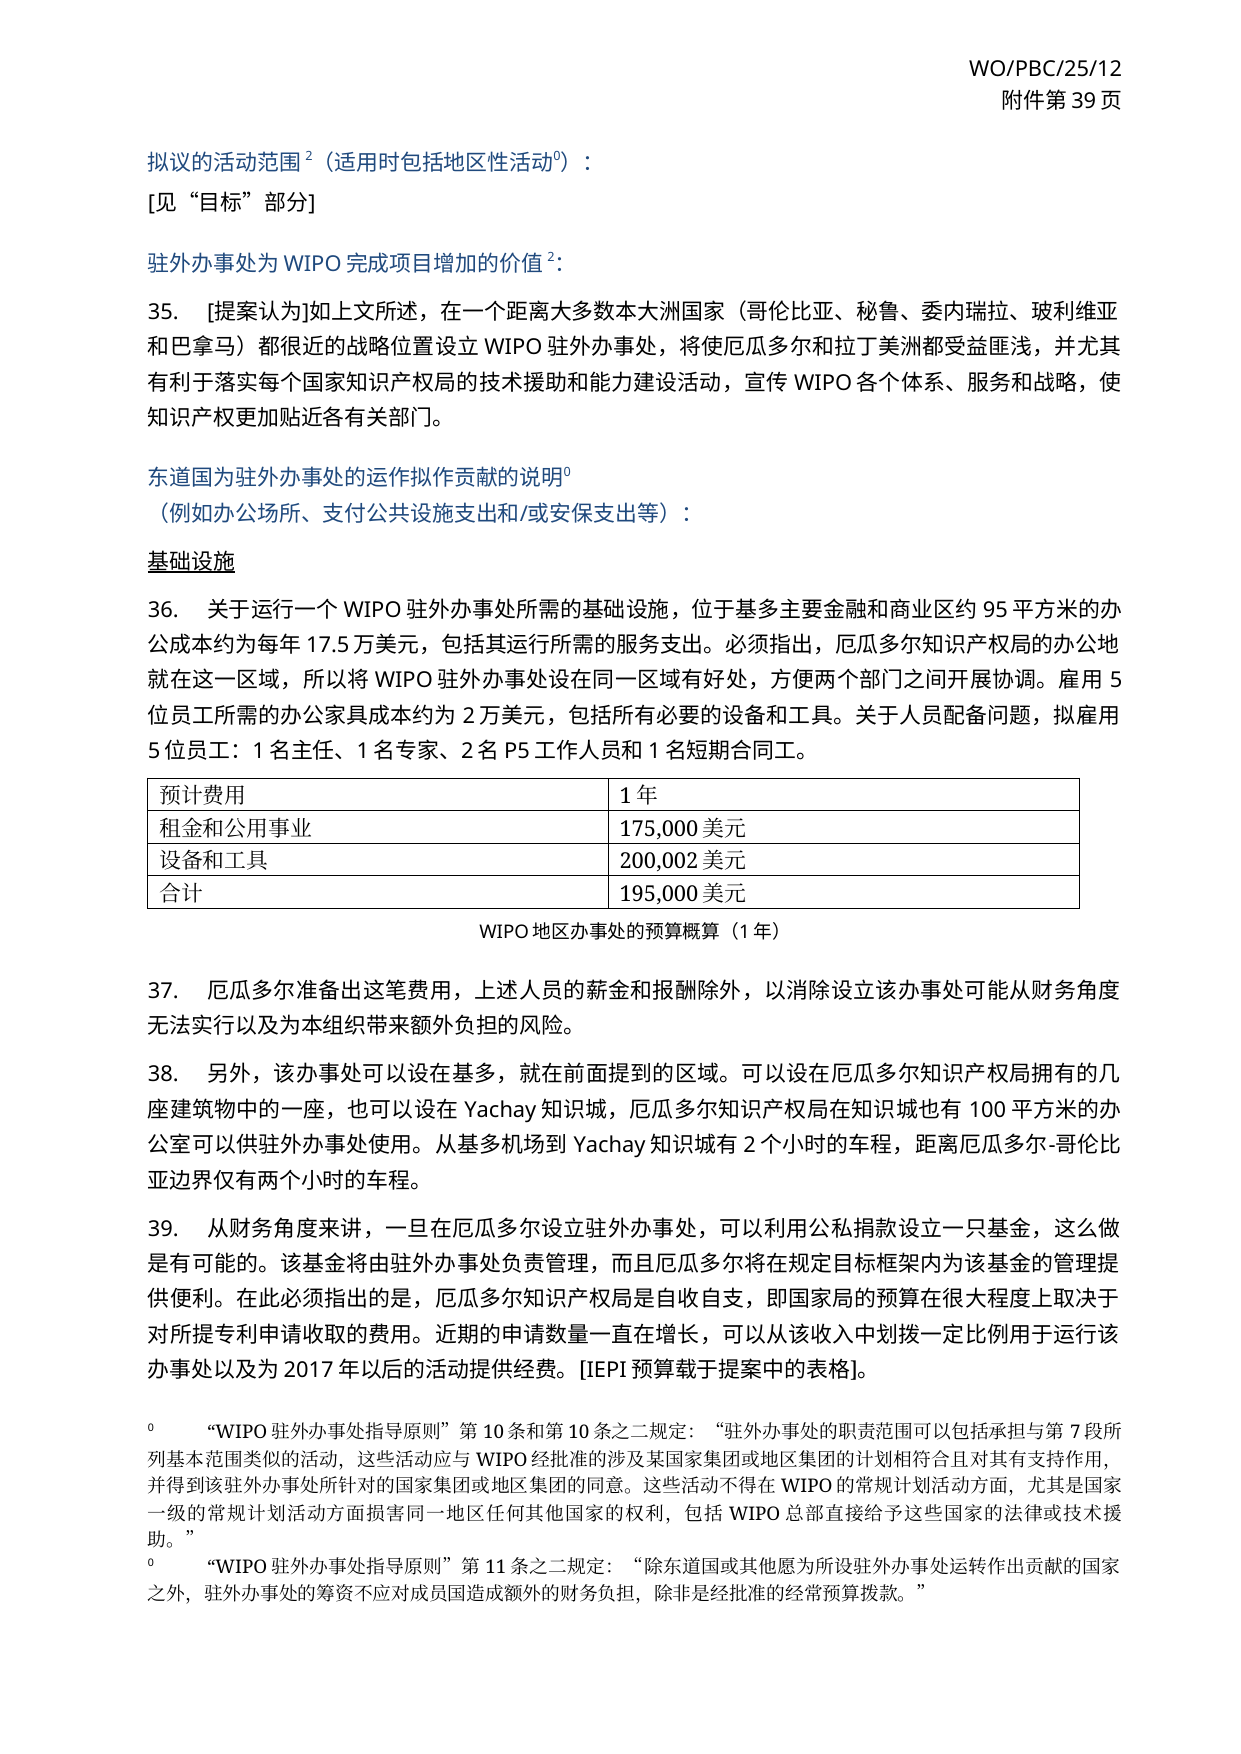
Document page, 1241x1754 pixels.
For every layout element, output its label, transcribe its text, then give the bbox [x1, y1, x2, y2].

text 驻外办事处为WIPO完成项目增加的价值2： [148, 242, 1122, 277]
table_header 预计费用 [148, 779, 608, 810]
list 关于运行一个WIPO驻外办事处所需的基础设施，位于基多主要金融和商业区约95平方米的办公成本约为每年17.5万美元，包括其运行所需的服务支出。必须指出，厄瓜多尔知识产权局的办公地就在这一区域，所以将WIPO驻外办事处设在同一区域有好处，方便两个部门之间开展协调。雇用5位员工所需的办公家具成本约为2万美元，包括所有必要的设备和工具。关于人员配备问题，拟雇用5位员工：1名主任、1名专家、2名P5工作人员和1名短期合同工。 [148, 588, 1122, 765]
list 从财务角度来讲，一旦在厄瓜多尔设立驻外办事处，可以利用公私捐款设立一只基金，这么做是有可能的。该基金将由驻外办事处负责管理，而且厄瓜多尔将在规定目标框架内为该基金的管理提供便利。在此必须指出的是，厄瓜多尔知识产权局是自收自支，即国家局的预算在很大程度上取决于对所提专利申请收取的费用。近期的申请数量一直在增长，可以从该收入中划拨一定比例用于运行该办事处以及为2017年以后的活动提供经费。[IEPI预算载于提案中的表格]。 [148, 1207, 1122, 1384]
table_cell 200,002美元 [609, 844, 1079, 875]
text [见“目标”部分] [148, 182, 1122, 217]
list [提案认为]如上文所述，在一个距离大多数本大洲国家（哥伦比亚、秘鲁、委内瑞拉、玻利维亚和巴拿马）都很近的战略位置设立WIPO驻外办事处，将使厄瓜多尔和拉丁美洲都受益匪浅，并尤其有利于落实每个国家知识产权局的技术援助和能力建设活动，宣传WIPO各个体系、服务和战略，使知识产权更加贴近各有关部门。 [148, 290, 1122, 432]
list 东道国为驻外办事处的运作拟作贡献的说明 （例如办公场所、支付公共设施支出和/或安保支出等）： [148, 457, 1122, 527]
table_header 1年 [609, 779, 1079, 810]
table_cell 设备和工具 [148, 844, 608, 875]
table_cell 租金和公用事业 [148, 811, 608, 843]
text 拟议的活动范围2（适用时包括地区性活动）： [148, 141, 1122, 176]
list 基础设施 [148, 540, 1122, 575]
table_cell 合计 [148, 876, 608, 908]
list 厄瓜多尔准备出这笔费用，上述人员的薪金和报酬除外，以消除设立该办事处可能从财务角度无法实行以及为本组织带来额外负担的风险。 [148, 969, 1122, 1040]
text WIPO地区办事处的预算概算（1年） [148, 909, 1122, 944]
table_cell 195,000美元 [609, 876, 1079, 908]
table_cell 175,000美元 [609, 811, 1079, 843]
list 另外，该办事处可以设在基多，就在前面提到的区域。可以设在厄瓜多尔知识产权局拥有的几座建筑物中的一座，也可以设在Yachay知识城，厄瓜多尔知识产权局在知识城也有100平方米的办公室可以供驻外办事处使用。从基多机场到Yachay知识城有2个小时的车程，距离厄瓜多尔-哥伦比亚边界仅有两个小时的车程。 [148, 1053, 1122, 1194]
